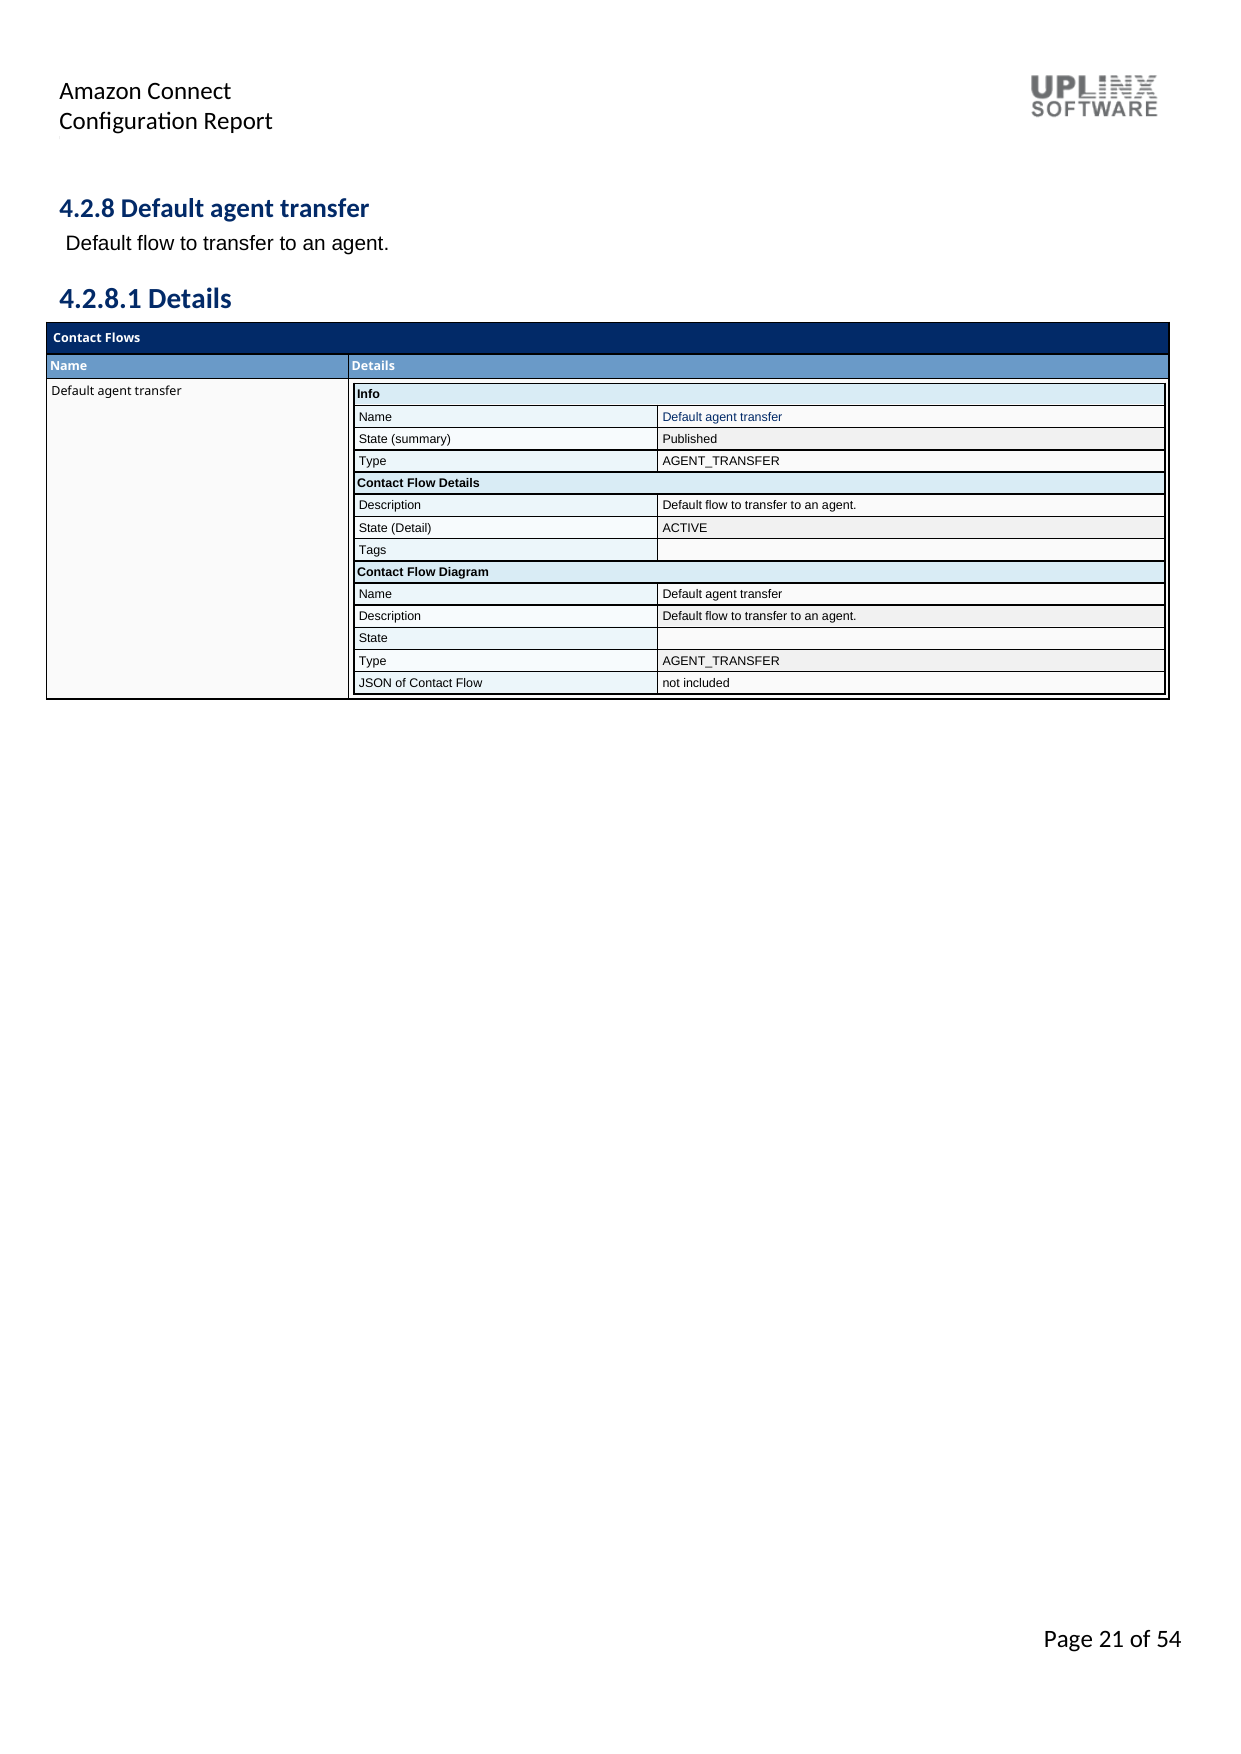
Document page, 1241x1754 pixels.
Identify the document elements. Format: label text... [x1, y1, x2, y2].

table_cell [349, 379, 1168, 698]
table_header Contact Flows [47, 323, 1168, 353]
subtitle 4.2.8.1 Details [59, 280, 1181, 315]
table_cell Details [349, 355, 1168, 378]
table_cell Default agent transfer [47, 379, 348, 698]
subtitle 4.2.8 Default agent transfer [59, 192, 1181, 224]
table_cell Name [47, 355, 348, 378]
text Default flow to transfer to an agent. [65, 231, 1175, 255]
picture [1030, 74, 1159, 119]
